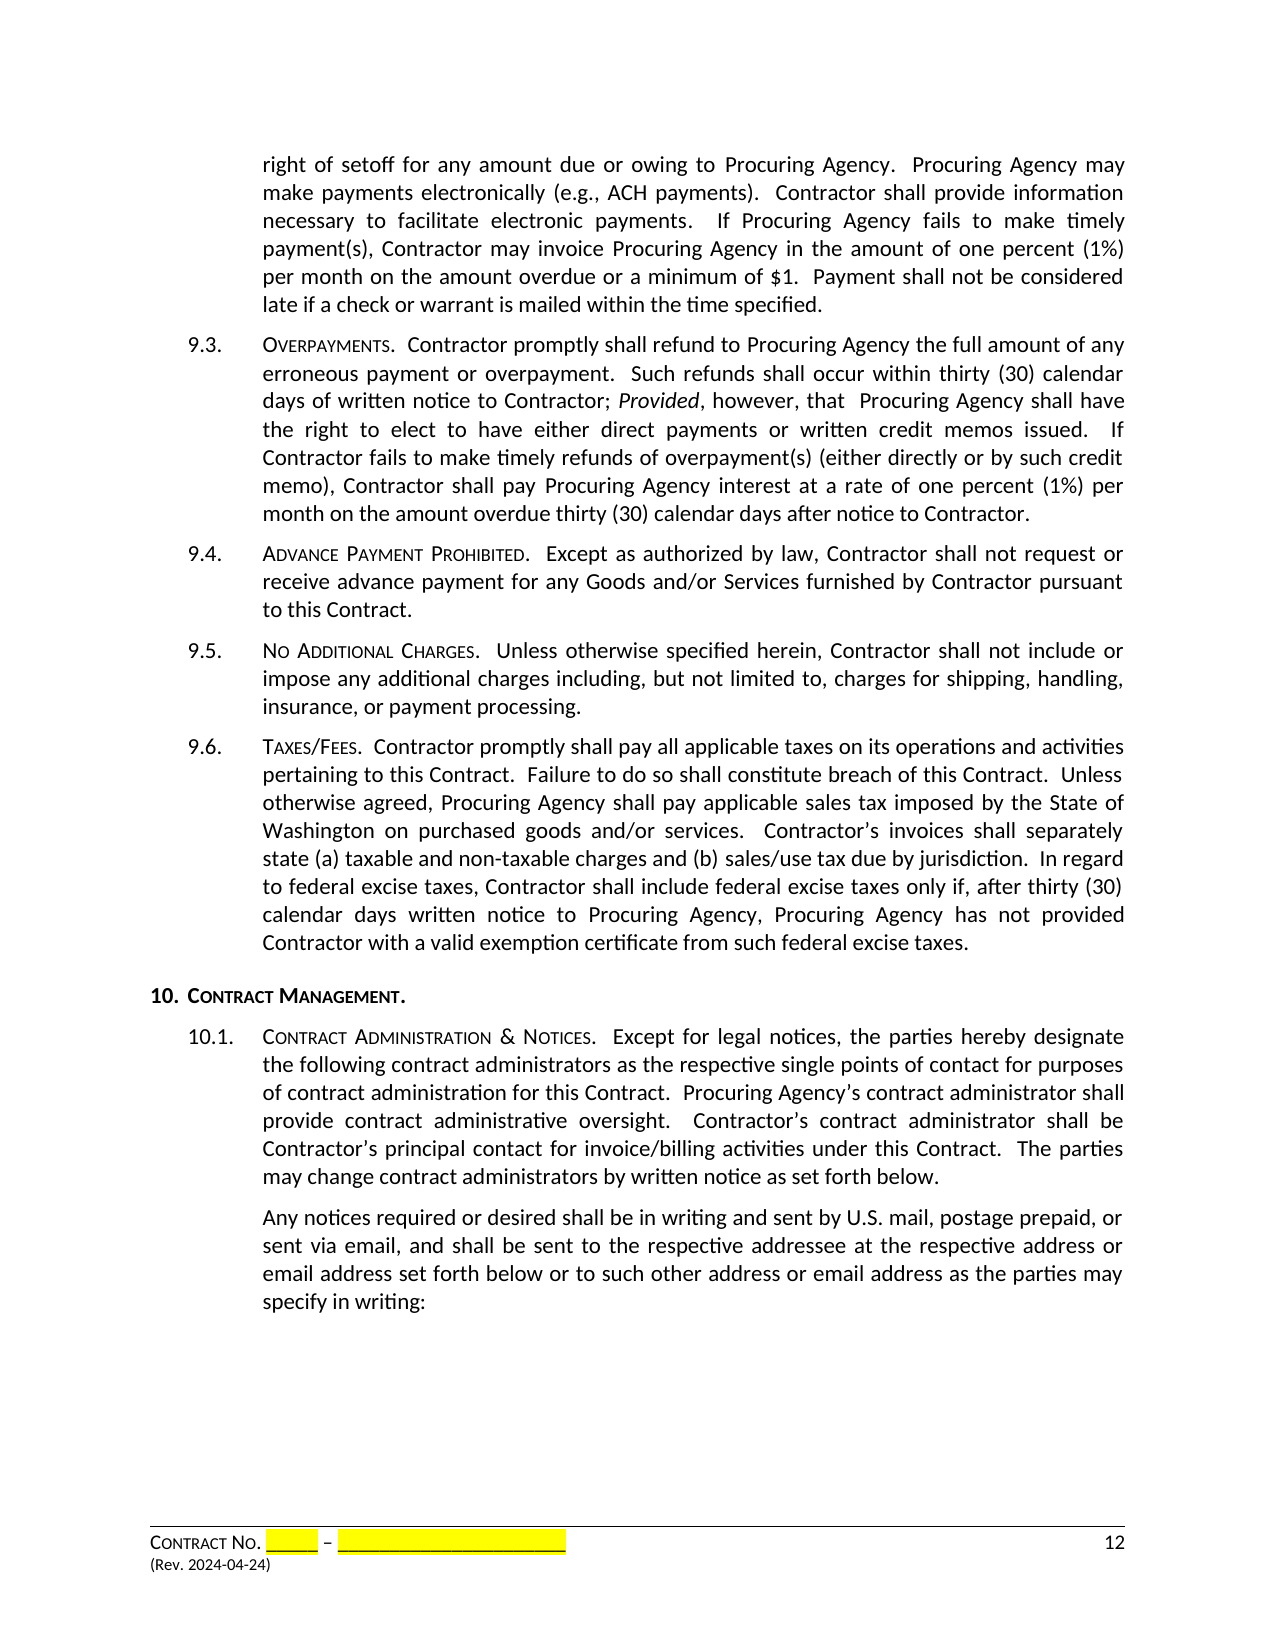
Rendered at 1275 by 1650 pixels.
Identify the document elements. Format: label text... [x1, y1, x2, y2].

list Advance Payment Prohibited. Except as authorized by law, Contractor shall not request or receive advance payment for any Goods and/or Services furnished by Contractor pursuant to this Contract. [187, 539, 1125, 623]
list Contract Management. [150, 982, 1125, 1009]
list Contract Administration & Notices. Except for legal notices, the parties hereby designate the following contract administrators as the respective single points of contact for purposes of contract administration for this Contract. Procuring Agency’s contract administrator shall provide contract administrative oversight. Contractor’s contract administrator shall be Contractor’s principal contact for invoice/billing activities under this Contract. The parties may change contract administrators by written notice as set forth below. [187, 1022, 1125, 1190]
list Overpayments. Contractor promptly shall refund to Procuring Agency the full amount of any erroneous payment or overpayment. Such refunds shall occur within thirty (30) calendar days of written notice to Contractor; Provided, however, that Procuring Agency shall have the right to elect to have either direct payments or written credit memos issued. If Contractor fails to make timely refunds of overpayment(s) (either directly or by such credit memo), Contractor shall pay Procuring Agency interest at a rate of one percent (1%) per month on the amount overdue thirty (30) calendar days after notice to Contractor. [187, 331, 1125, 527]
text Any notices required or desired shall be in writing and sent by U.S. mail, postage prepaid, or sent via email, and shall be sent to the respective addressee at the respective address or email address set forth below or to such other address or email address as the parties may specify in writing: [262, 1203, 1125, 1315]
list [187, 150, 1125, 318]
list Taxes/Fees. Contractor promptly shall pay all applicable taxes on its operations and activities pertaining to this Contract. Failure to do so shall constitute breach of this Contract. Unless otherwise agreed, Procuring Agency shall pay applicable sales tax imposed by the State of Washington on purchased goods and/or services. Contractor’s invoices shall separately state (a) taxable and non-taxable charges and (b) sales/use tax due by jurisdiction. In regard to federal excise taxes, Contractor shall include federal excise taxes only if, after thirty (30) calendar days written notice to Procuring Agency, Procuring Agency has not provided Contractor with a valid exemption certificate from such federal excise taxes. [187, 732, 1125, 957]
list No Additional Charges. Unless otherwise specified herein, Contractor shall not include or impose any additional charges including, but not limited to, charges for shipping, handling, insurance, or payment processing. [187, 636, 1125, 720]
